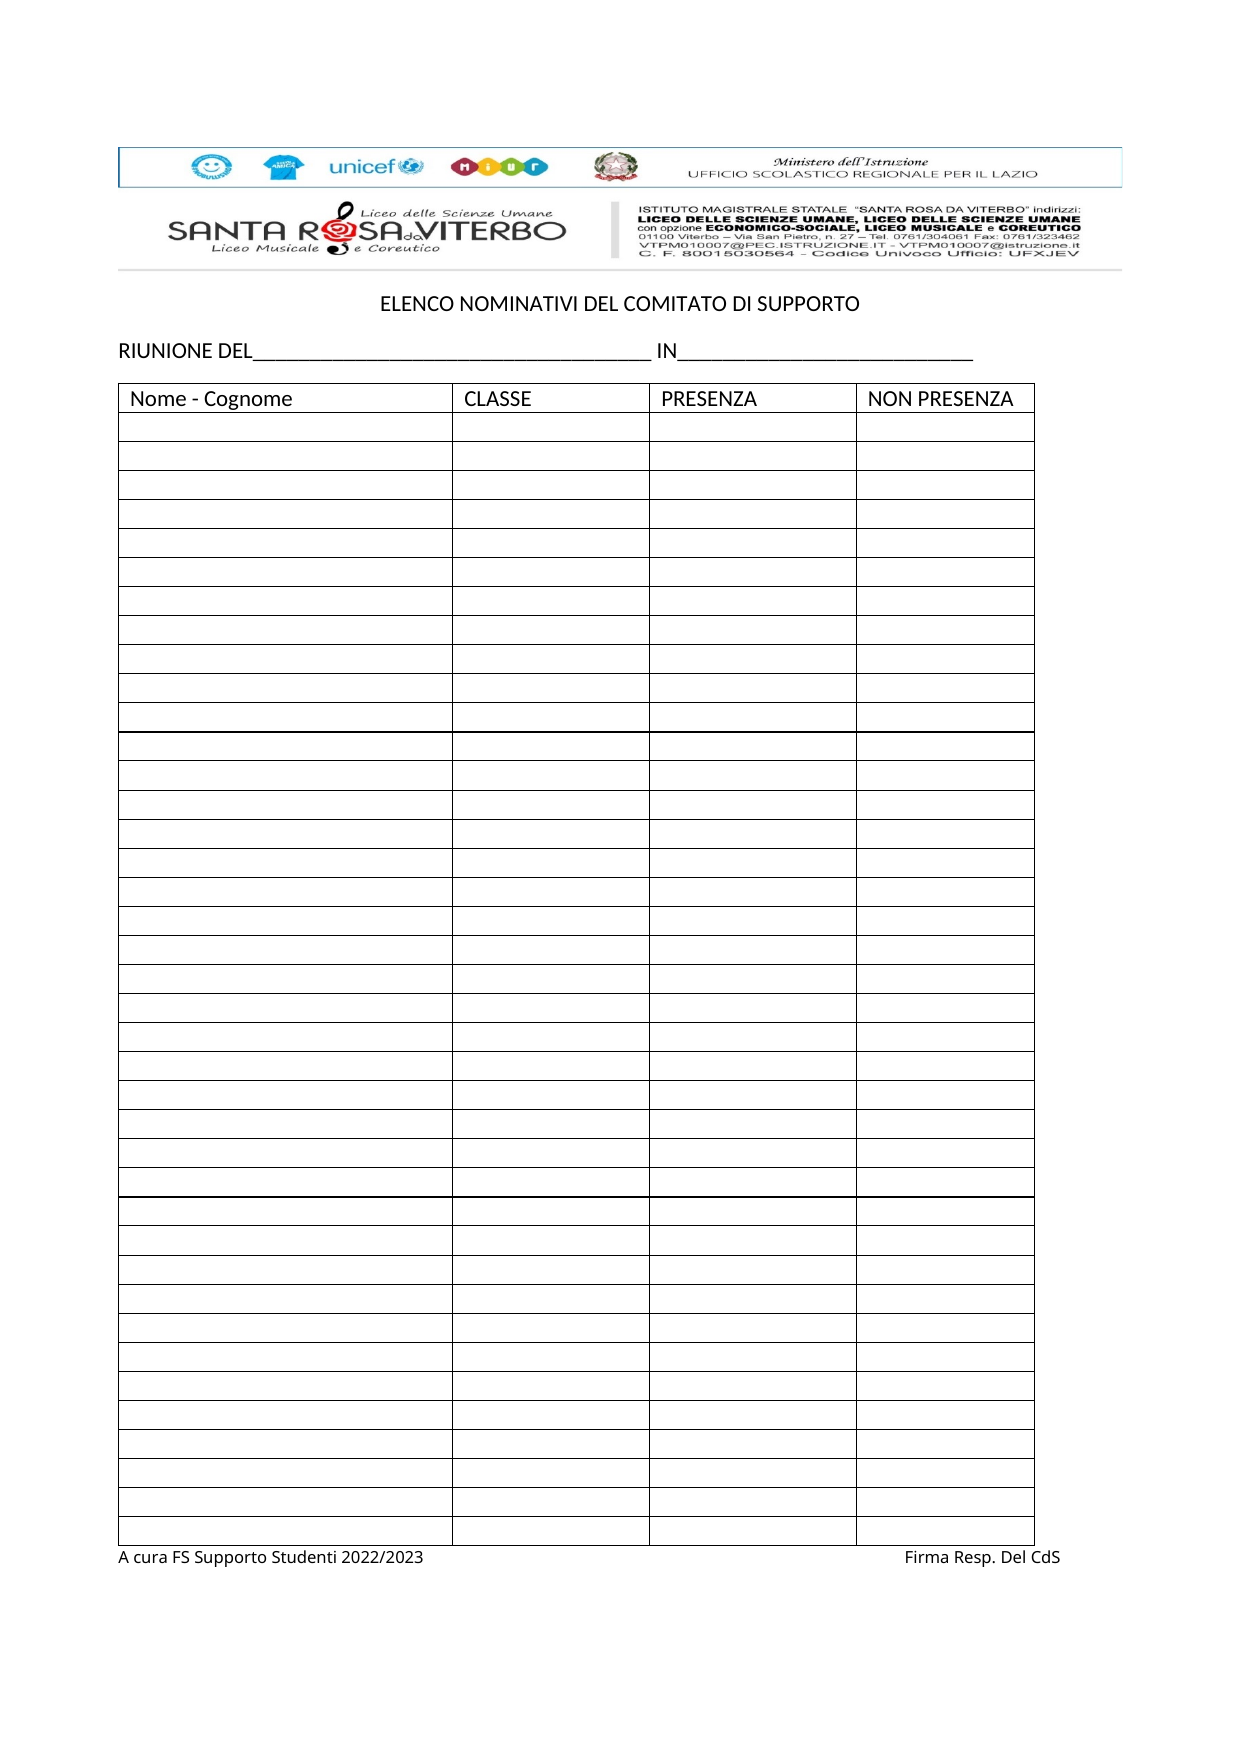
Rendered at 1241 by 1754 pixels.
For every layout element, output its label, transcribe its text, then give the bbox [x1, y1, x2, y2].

table_cell [453, 733, 649, 760]
table_cell [650, 558, 856, 586]
table_cell [857, 471, 1034, 499]
table_cell [119, 907, 452, 935]
table_cell [857, 587, 1034, 615]
table_cell [650, 761, 856, 789]
table_cell [119, 471, 452, 499]
table_cell [650, 645, 856, 673]
picture [118, 147, 1123, 287]
table_cell [453, 413, 649, 441]
table_cell [453, 529, 649, 557]
table_cell [119, 1052, 452, 1080]
table_cell [857, 849, 1034, 877]
table_cell [857, 1372, 1034, 1400]
table_cell [857, 616, 1034, 644]
table_cell [650, 1459, 856, 1487]
table_cell [650, 907, 856, 935]
table_cell [857, 1285, 1034, 1313]
table_cell [453, 1081, 649, 1109]
table_cell [119, 616, 452, 644]
table_cell [453, 558, 649, 586]
table_cell [119, 1343, 452, 1371]
table_cell [857, 674, 1034, 702]
table_cell [650, 471, 856, 499]
table_cell [857, 1081, 1034, 1109]
table_cell [650, 1110, 856, 1138]
table_cell [119, 674, 452, 702]
text ELENCO NOMINATIVI DEL COMITATO DI SUPPORTO [118, 287, 1122, 317]
table_cell [119, 878, 452, 906]
table_cell [453, 1430, 649, 1458]
table_cell [453, 820, 649, 848]
table_cell [650, 1430, 856, 1458]
table_cell [857, 1198, 1034, 1225]
table_cell [650, 965, 856, 993]
table_cell [453, 1023, 649, 1051]
table_cell [119, 1488, 452, 1516]
table_cell [857, 529, 1034, 557]
table_cell [453, 1372, 649, 1400]
table_cell [857, 1430, 1034, 1458]
table_cell [857, 1052, 1034, 1080]
table_cell [650, 703, 856, 731]
table_cell [650, 1226, 856, 1254]
table_cell [650, 1285, 856, 1313]
table_cell [650, 878, 856, 906]
table_cell [453, 761, 649, 789]
table_cell [119, 1430, 452, 1458]
table_cell [650, 1401, 856, 1429]
table_cell [453, 994, 649, 1022]
table_cell [453, 1198, 649, 1225]
table_cell [650, 1139, 856, 1167]
table_cell [119, 733, 452, 760]
table_cell [857, 558, 1034, 586]
table_cell [119, 1459, 452, 1487]
table_cell [857, 761, 1034, 789]
table_cell [453, 703, 649, 731]
table_cell [119, 1285, 452, 1313]
table_cell [650, 1023, 856, 1051]
table_cell [453, 1314, 649, 1342]
table_cell [857, 878, 1034, 906]
table_cell [119, 558, 452, 586]
table_header CLASSE [453, 384, 649, 412]
table_cell [857, 1110, 1034, 1138]
table_cell [119, 1198, 452, 1225]
table_cell [857, 1459, 1034, 1487]
table_cell [857, 1488, 1034, 1516]
table_cell [453, 616, 649, 644]
table_cell [857, 994, 1034, 1022]
table_cell [650, 616, 856, 644]
text RIUNIONE DEL___________________________________ IN__________________________ [118, 336, 1122, 364]
table_cell [453, 471, 649, 499]
table_cell [453, 936, 649, 964]
table_cell [650, 733, 856, 760]
table_cell [119, 645, 452, 673]
table_cell [453, 965, 649, 993]
table_cell [453, 645, 649, 673]
table_cell [119, 703, 452, 731]
table_cell [119, 1168, 452, 1196]
table_cell [119, 1314, 452, 1342]
table_cell [650, 1517, 856, 1545]
table_cell [650, 1168, 856, 1196]
table_cell [857, 500, 1034, 528]
table_cell [119, 1517, 452, 1545]
table_cell [650, 1256, 856, 1283]
table_cell [119, 1139, 452, 1167]
table_cell [857, 1517, 1034, 1545]
table_cell [857, 965, 1034, 993]
table_cell [453, 1168, 649, 1196]
table_cell [650, 442, 856, 470]
table_cell [453, 587, 649, 615]
table_cell [119, 1401, 452, 1429]
table_header Nome - Cognome [119, 384, 452, 412]
table_cell [453, 791, 649, 818]
table_cell [119, 1110, 452, 1138]
table_cell [119, 1256, 452, 1283]
table_cell [119, 1226, 452, 1254]
table_cell [650, 500, 856, 528]
table_cell [119, 500, 452, 528]
table_cell [119, 587, 452, 615]
table_cell [857, 413, 1034, 441]
table_cell [453, 1226, 649, 1254]
table_cell [453, 674, 649, 702]
table_cell [650, 820, 856, 848]
table_cell [857, 733, 1034, 760]
table_cell [857, 936, 1034, 964]
table_cell [857, 1139, 1034, 1167]
table_cell [119, 1081, 452, 1109]
table_cell [453, 1285, 649, 1313]
table_cell [857, 1343, 1034, 1371]
table_cell [650, 1372, 856, 1400]
table_cell [650, 1198, 856, 1225]
table_cell [857, 791, 1034, 818]
table_cell [857, 907, 1034, 935]
table_cell [650, 849, 856, 877]
table_cell [119, 791, 452, 818]
table_cell [650, 994, 856, 1022]
table_cell [857, 645, 1034, 673]
table_cell [119, 994, 452, 1022]
table_cell [857, 1168, 1034, 1196]
table_cell [453, 1488, 649, 1516]
table_cell [650, 1052, 856, 1080]
table_cell [453, 849, 649, 877]
table_cell [650, 529, 856, 557]
table_cell [453, 1401, 649, 1429]
table_cell [119, 849, 452, 877]
table_cell [453, 1139, 649, 1167]
table_cell [857, 1314, 1034, 1342]
table_cell [453, 1343, 649, 1371]
table_cell [453, 907, 649, 935]
table_cell [650, 674, 856, 702]
table_header PRESENZA [650, 384, 856, 412]
table_header NON PRESENZA [857, 384, 1034, 412]
table_cell [119, 1023, 452, 1051]
text A cura FS Supporto Studenti 2022/2023 Firma Resp. Del CdS [118, 1546, 1122, 1569]
table_cell [119, 761, 452, 789]
table_cell [857, 1401, 1034, 1429]
table_cell [453, 878, 649, 906]
table_cell [119, 1372, 452, 1400]
table_cell [857, 442, 1034, 470]
table_cell [453, 1459, 649, 1487]
table_cell [119, 413, 452, 441]
table_cell [650, 1343, 856, 1371]
table_cell [650, 936, 856, 964]
table_cell [857, 1023, 1034, 1051]
table_cell [650, 1314, 856, 1342]
table_cell [650, 1081, 856, 1109]
table_cell [119, 529, 452, 557]
table_cell [857, 1226, 1034, 1254]
table_cell [453, 1110, 649, 1138]
table_cell [453, 1256, 649, 1283]
table_cell [119, 965, 452, 993]
table_cell [453, 1517, 649, 1545]
table_cell [453, 500, 649, 528]
table_cell [857, 820, 1034, 848]
table_cell [453, 1052, 649, 1080]
table_cell [650, 587, 856, 615]
table_cell [857, 703, 1034, 731]
table_cell [650, 413, 856, 441]
table_cell [453, 442, 649, 470]
table_cell [650, 791, 856, 818]
table_cell [119, 442, 452, 470]
table_cell [857, 1256, 1034, 1283]
table_cell [119, 820, 452, 848]
table_cell [119, 936, 452, 964]
table_cell [650, 1488, 856, 1516]
